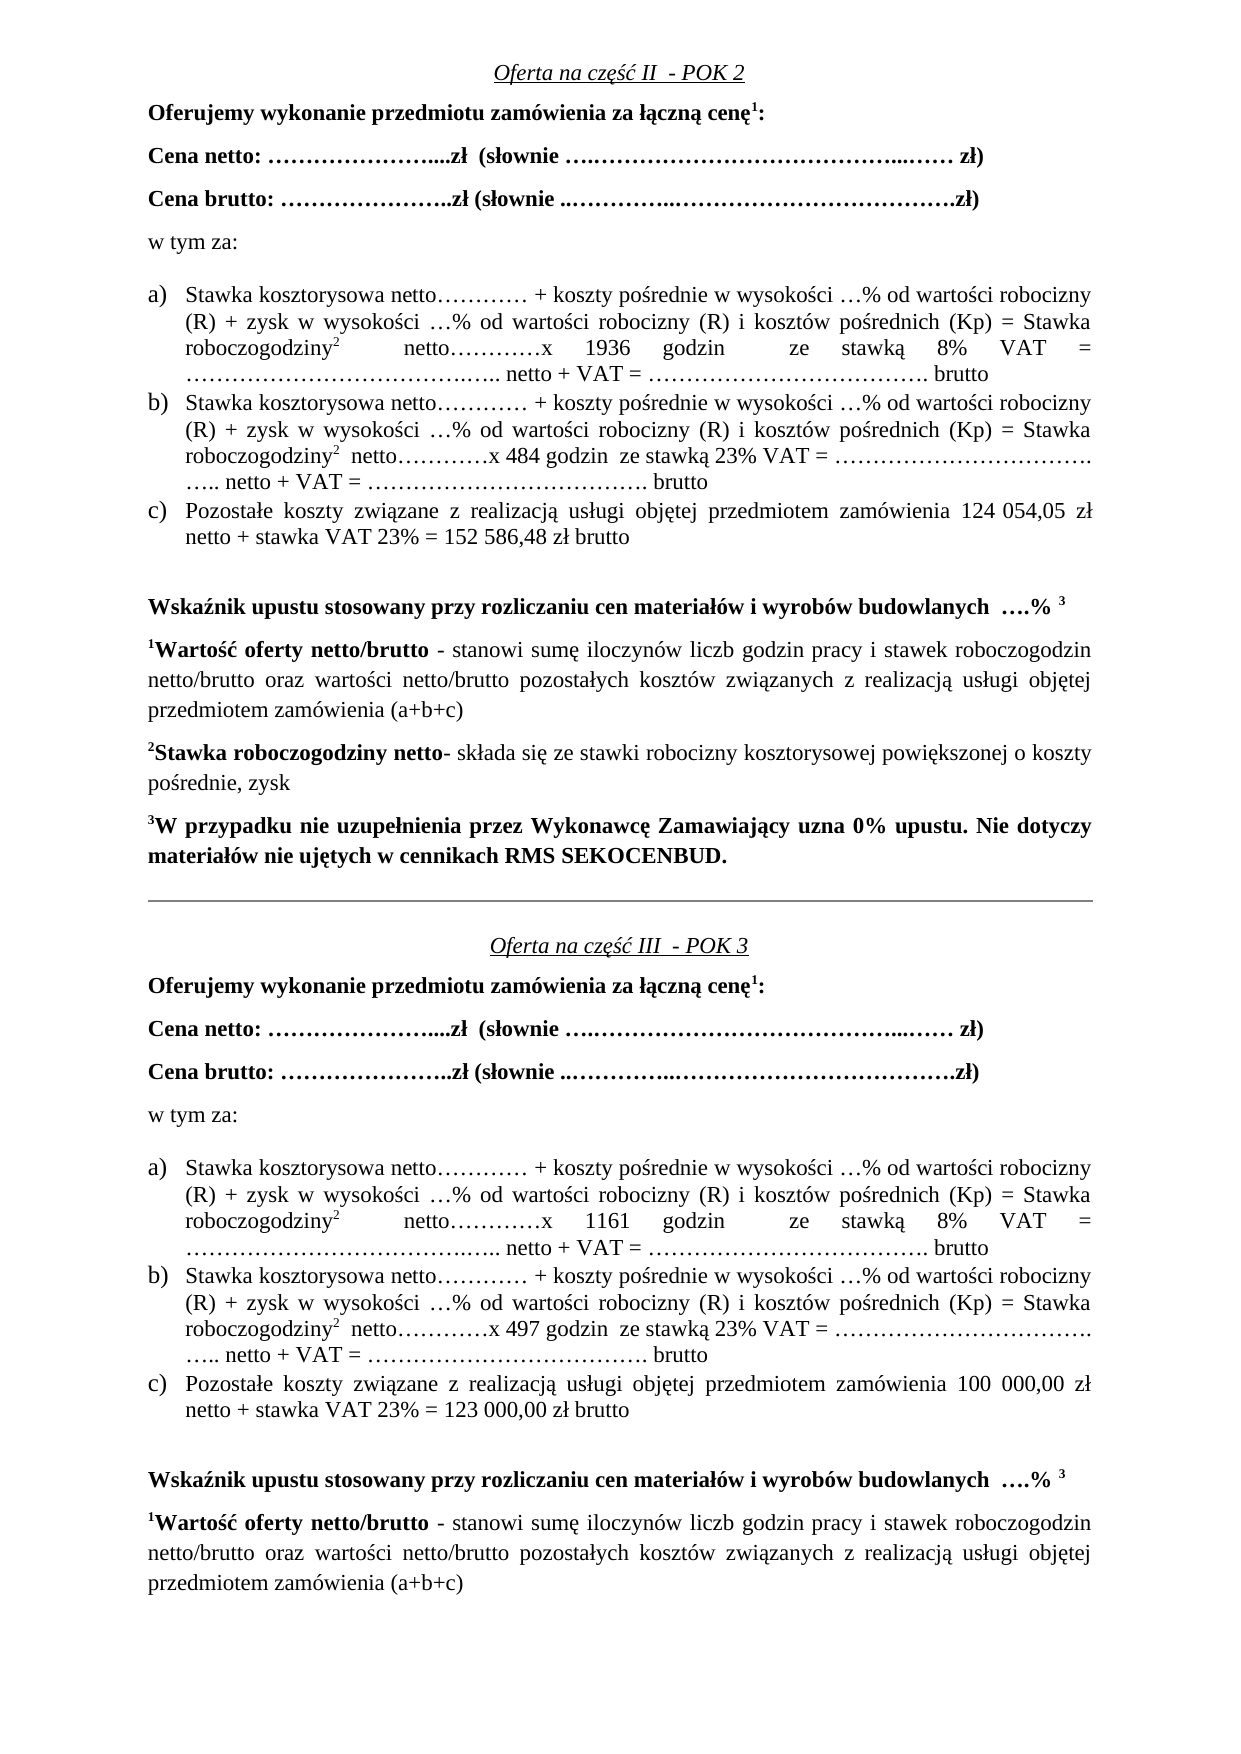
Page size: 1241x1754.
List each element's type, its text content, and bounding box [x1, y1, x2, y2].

list Stawka kosztorysowa netto………… + koszty pośrednie w wysokości …% od wartości robocizny (R) + zysk w wysokości …% od wartości robocizny (R) i kosztów pośrednich (Kp) = Stawka roboczogodziny2 netto…………x 484 godzin ze stawką 23% VAT = …………………………….….. netto + VAT = ………………………………. brutto [148, 387, 1093, 495]
text Oferta na część II - POK 2 [148, 59, 1093, 86]
text w tym za: [148, 1101, 1093, 1127]
text Wskaźnik upustu stosowany przy rozliczaniu cen materiałów i wyrobów budowlanych ….% 3 [148, 1466, 1093, 1492]
text Cena netto: …………………....zł (słownie ….…………………………………...…… zł) [148, 1015, 1093, 1041]
text 1Wartość oferty netto/brutto - stanowi sumę iloczynów liczb godzin pracy i stawek roboczogodzin netto/brutto oraz wartości netto/brutto pozostałych kosztów związanych z realizacją usługi objętej przedmiotem zamówienia (a+b+c) [148, 1509, 1093, 1596]
list Stawka kosztorysowa netto………… + koszty pośrednie w wysokości …% od wartości robocizny (R) + zysk w wysokości …% od wartości robocizny (R) i kosztów pośrednich (Kp) = Stawka roboczogodziny2 netto…………x 497 godzin ze stawką 23% VAT = …………………………….….. netto + VAT = ………………………………. brutto [148, 1260, 1093, 1368]
text Cena netto: …………………....zł (słownie ….…………………………………...…… zł) [148, 142, 1093, 168]
list Stawka kosztorysowa netto………… + koszty pośrednie w wysokości …% od wartości robocizny (R) + zysk w wysokości …% od wartości robocizny (R) i kosztów pośrednich (Kp) = Stawka roboczogodziny2 netto…………x 1936 godzin ze stawką 8% VAT = ……………………………….….. netto + VAT = ………………………………. brutto [148, 279, 1093, 387]
text Cena brutto: …………………..zł (słownie ..…………..……………………………….zł) [148, 1058, 1093, 1084]
text w tym za: [148, 228, 1093, 254]
text Wskaźnik upustu stosowany przy rozliczaniu cen materiałów i wyrobów budowlanych ….% 3 [148, 593, 1093, 619]
text 2Stawka roboczogodziny netto- składa się ze stawki robocizny kosztorysowej powiększonej o koszty pośrednie, zysk [148, 739, 1093, 796]
text Oferujemy wykonanie przedmiotu zamówienia za łączną cenę1: [148, 99, 1093, 125]
text 3W przypadku nie uzupełnienia przez Wykonawcę Zamawiający uzna 0% upustu. Nie dotyczy materiałów nie ujętych w cennikach RMS SEKOCENBUD. [148, 812, 1093, 868]
text 1Wartość oferty netto/brutto - stanowi sumę iloczynów liczb godzin pracy i stawek roboczogodzin netto/brutto oraz wartości netto/brutto pozostałych kosztów związanych z realizacją usługi objętej przedmiotem zamówienia (a+b+c) [148, 636, 1093, 723]
list Pozostałe koszty związane z realizacją usługi objętej przedmiotem zamówienia 124 054,05 zł netto + stawka VAT 23% = 152 586,48 zł brutto [148, 495, 1093, 550]
text Cena brutto: …………………..zł (słownie ..…………..……………………………….zł) [148, 185, 1093, 211]
text Oferujemy wykonanie przedmiotu zamówienia za łączną cenę1: [148, 972, 1093, 998]
list Stawka kosztorysowa netto………… + koszty pośrednie w wysokości …% od wartości robocizny (R) + zysk w wysokości …% od wartości robocizny (R) i kosztów pośrednich (Kp) = Stawka roboczogodziny2 netto…………x 1161 godzin ze stawką 8% VAT = ……………………………….….. netto + VAT = ………………………………. brutto [148, 1152, 1093, 1260]
text Oferta na część III - POK 3 [148, 932, 1093, 959]
list Pozostałe koszty związane z realizacją usługi objętej przedmiotem zamówienia 100 000,00 zł netto + stawka VAT 23% = 123 000,00 zł brutto [148, 1368, 1093, 1423]
